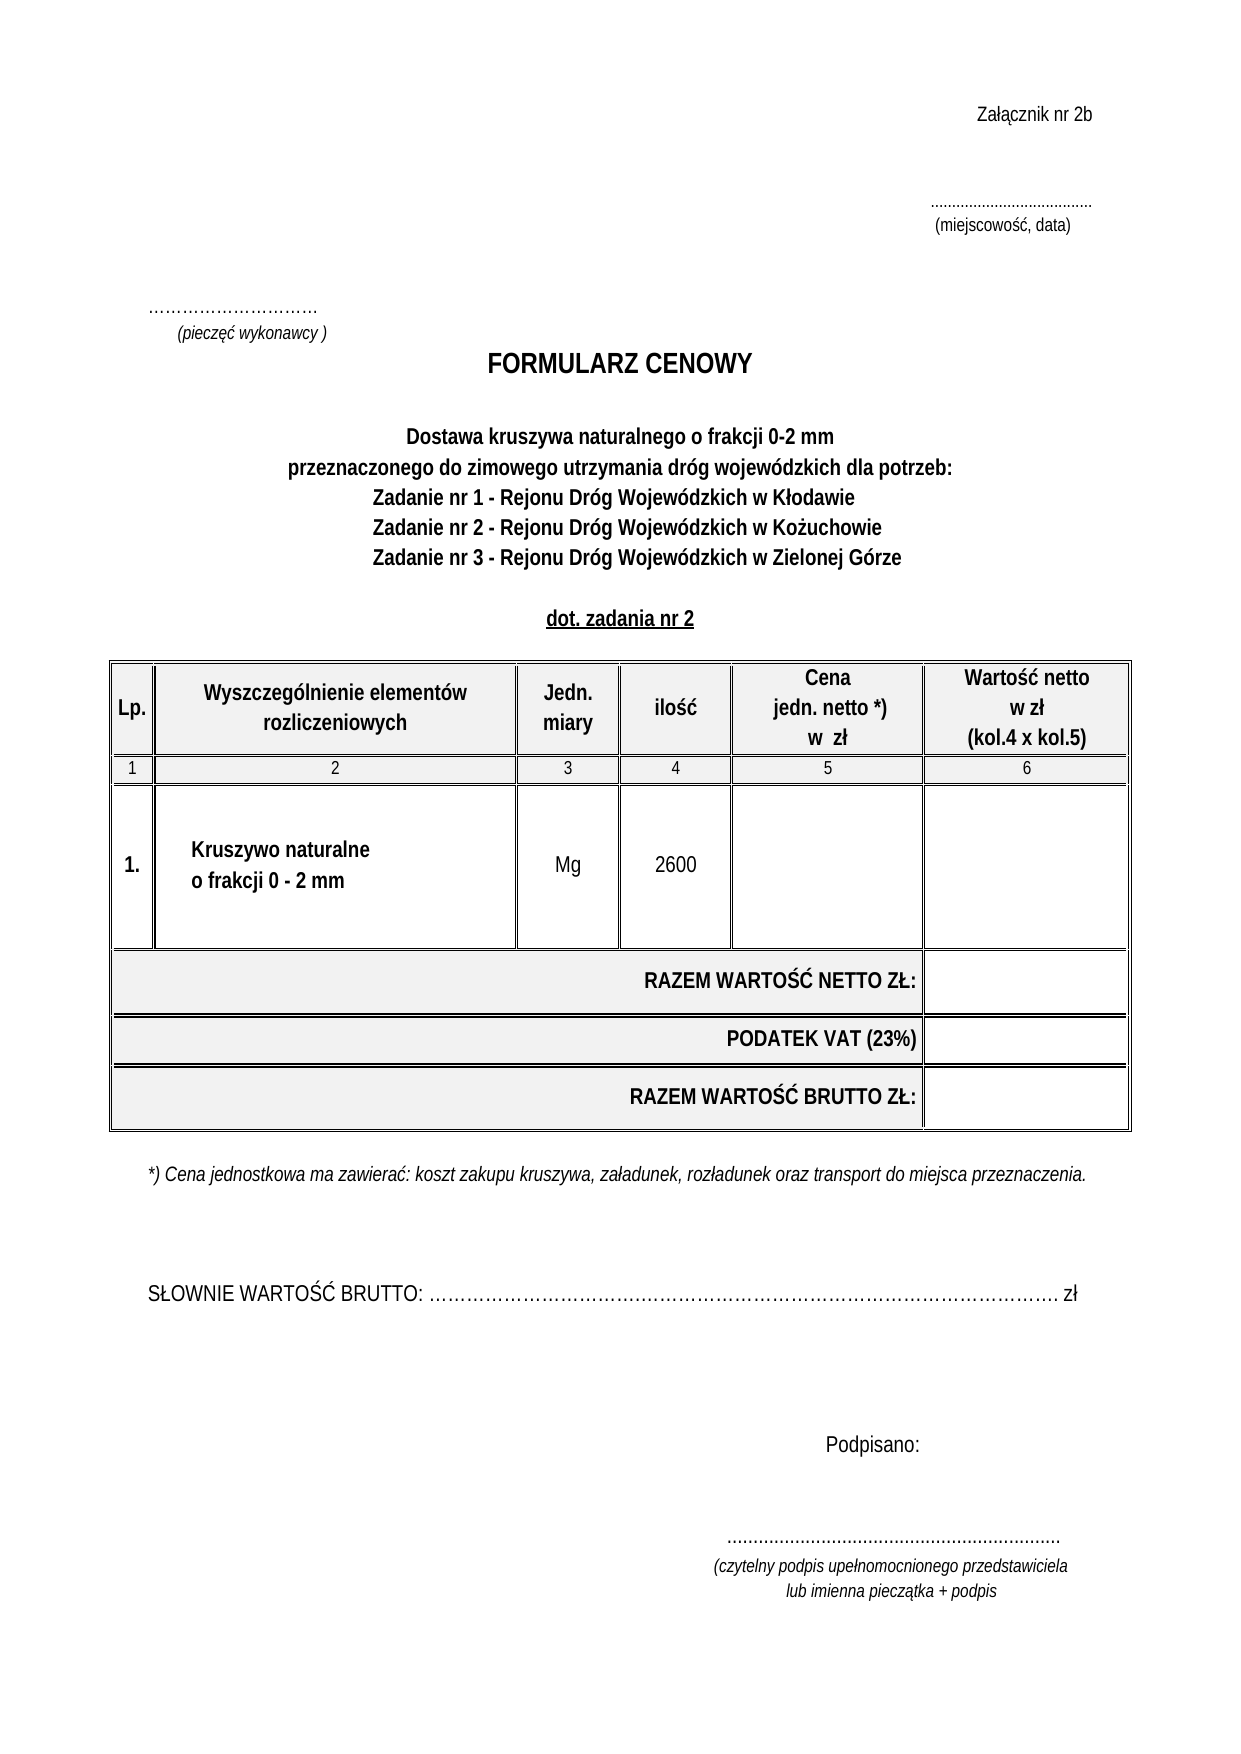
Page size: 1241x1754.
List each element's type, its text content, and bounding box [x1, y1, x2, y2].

table_cell [924, 1063, 1130, 1129]
text FORMULARZ CENOWY [148, 346, 1093, 380]
text Zadanie nr 2 - Rejonu Dróg Wojewódzkich w Kożuchowie [373, 514, 1093, 540]
table_header Jedn. miary [516, 664, 619, 754]
table_cell 4 [621, 757, 730, 783]
table_cell Mg [518, 786, 618, 947]
text SŁOWNIE WARTOŚĆ BRUTTO: …………………………….…………………………………………………………. zł [148, 1280, 1093, 1306]
table_header Wyszczególnienie elementów rozliczeniowych [154, 664, 516, 754]
table_cell 1. [112, 783, 152, 947]
table_cell [925, 948, 1128, 1013]
text Zadanie nr 3 - Rejonu Dróg Wojewódzkich w Zielonej Górze [373, 544, 1093, 570]
table_cell RAZEM WARTOŚĆ BRUTTO ZŁ: [110, 1063, 924, 1129]
text (pieczęć wykonawcy ) [148, 322, 1093, 343]
text *) Cena jednostkowa ma zawierać: koszt zakupu kruszywa, załadunek, rozładunek oraz transport do miejsca przeznaczenia. [148, 1162, 1093, 1186]
table_cell RAZEM WARTOŚĆ NETTO ZŁ: [112, 948, 922, 1013]
text ................................................................ [148, 1522, 1093, 1548]
text ………………………… [148, 294, 1093, 318]
table_cell 5 [733, 757, 922, 783]
text Załącznik nr 2b [148, 102, 1093, 126]
table_header Wartość netto w zł (kol.4 x kol.5) [924, 664, 1128, 754]
table_cell 3 [518, 757, 618, 783]
text (miejscowość, data) [148, 214, 1093, 236]
table_header Lp. [110, 661, 154, 754]
table_header ilość [620, 661, 732, 754]
table_cell PODATEK VAT (23%) [110, 1013, 924, 1063]
table_header Cena jedn. netto *) w zł [732, 661, 924, 754]
text przeznaczonego do zimowego utrzymania dróg wojewódzkich dla potrzeb: [148, 453, 1093, 480]
text Podpisano: [148, 1431, 1093, 1457]
text (czytelny podpis upełnomocnionego przedstawiciela [148, 1552, 1093, 1577]
text dot. zadania nr 2 [148, 604, 1093, 631]
table_cell 1 [110, 754, 154, 783]
table_cell Kruszywo naturalne o frakcji 0 - [156, 786, 515, 947]
table_cell 2 [156, 757, 515, 783]
table_cell [925, 783, 1128, 947]
table_cell 6 [924, 754, 1130, 783]
text Dostawa kruszywa naturalnego o frakcji 0-2 mm [148, 423, 1093, 449]
text Zadanie nr 1 - Rejonu Dróg Wojewódzkich w Kłodawie [373, 484, 1093, 510]
table_cell 2600 [621, 786, 730, 947]
table_cell [924, 1013, 1130, 1063]
text ...................................... [148, 189, 1093, 211]
text lub imienna pieczątka + podpis [148, 1577, 1093, 1602]
table_cell [733, 786, 922, 947]
